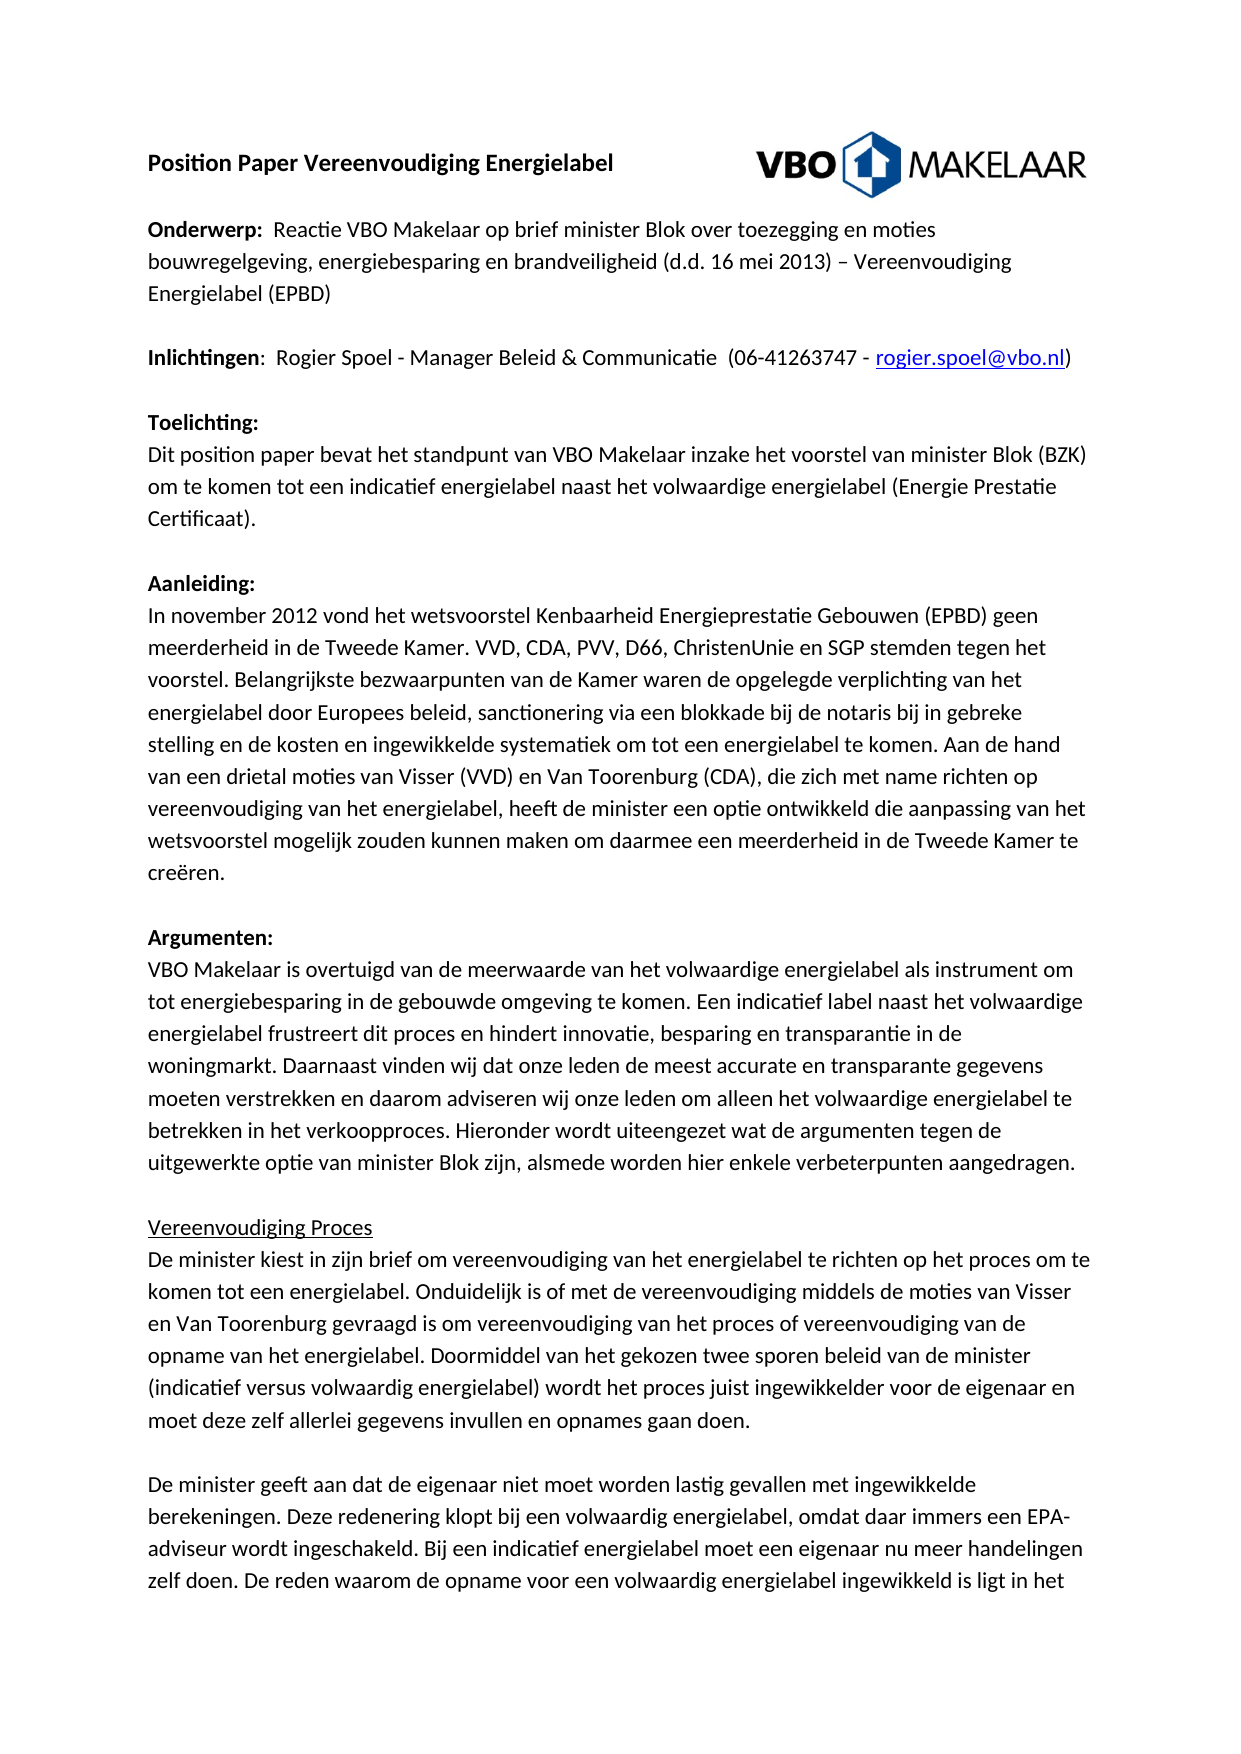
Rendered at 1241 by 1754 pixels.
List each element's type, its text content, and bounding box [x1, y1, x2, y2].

text Onderwerp: Reactie VBO Makelaar op brief minister Blok over toezegging en moties bouwregelgeving, energiebesparing en brandveiligheid (d.d. 16 mei 2013) – Vereenvoudiging Energielabel (EPBD) [148, 215, 1093, 307]
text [148, 1470, 1093, 1595]
text Position Paper Vereenvoudiging Energielabel [148, 148, 745, 178]
text In november 2012 vond het wetsvoorstel Kenbaarheid Energieprestatie Gebouwen (EPBD) geen meerderheid in de Tweede Kamer. VVD, CDA, PVV, D66, ChristenUnie en SGP stemden tegen het voorstel. Belangrijkste bezwaarpunten van de Kamer waren de opgelegde verplichting van het energielabel door Europees beleid, sanctionering via een blokkade bij de notaris bij in gebreke stelling en de kosten en ingewikkelde systematiek om tot een energielabel te komen. Aan de hand van een drietal moties van Visser (VVD) en Van Toorenburg (CDA), die zich met name richten op vereenvoudiging van het energielabel, heeft de minister een optie ontwikkeld die aanpassing van het wetsvoorstel mogelijk zouden kunnen maken om daarmee een meerderheid in de Tweede Kamer te creëren. [148, 601, 1093, 887]
text Vereenvoudiging Proces [148, 1213, 1093, 1241]
text Inlichtingen: Rogier Spoel - Manager Beleid & Communicatie (06-41263747 - rogier.spoel@vbo.nl) [148, 343, 1093, 372]
text Dit position paper bevat het standpunt van VBO Makelaar inzake het voorstel van minister Blok (BZK) om te komen tot een indicatief energielabel naast het volwaardige energielabel (Energie Prestatie Certificaat). [148, 440, 1093, 532]
text VBO Makelaar is overtuigd van de meerwaarde van het volwaardige energielabel als instrument om tot energiebesparing in de gebouwde omgeving te komen. Een indicatief label naast het volwaardige energielabel frustreert dit proces en hindert innovatie, besparing en transparantie in de woningmarkt. Daarnaast vinden wij dat onze leden de meest accurate en transparante gegevens moeten verstrekken en daarom adviseren wij onze leden om alleen het volwaardige energielabel te betrekken in het verkoopproces. Hieronder wordt uiteengezet wat de argumenten tegen de uitgewerkte optie van minister Blok zijn, alsmede worden hier enkele verbeterpunten aangedragen. [148, 955, 1093, 1176]
text Aanleiding: [148, 569, 1093, 597]
text Toelichting: [148, 408, 1093, 436]
picture [745, 120, 1097, 209]
text De minister kiest in zijn brief om vereenvoudiging van het energielabel te richten op het proces om te komen tot een energielabel. Onduidelijk is of met de vereenvoudiging middels de moties van Visser en Van Toorenburg gevraagd is om vereenvoudiging van het proces of vereenvoudiging van de opname van het energielabel. Doormiddel van het gekozen twee sporen beleid van de minister (indicatief versus volwaardig energielabel) wordt het proces juist ingewikkelder voor de eigenaar en moet deze zelf allerlei gegevens invullen en opnames gaan doen. [148, 1245, 1093, 1434]
text Argumenten: [148, 923, 1093, 951]
